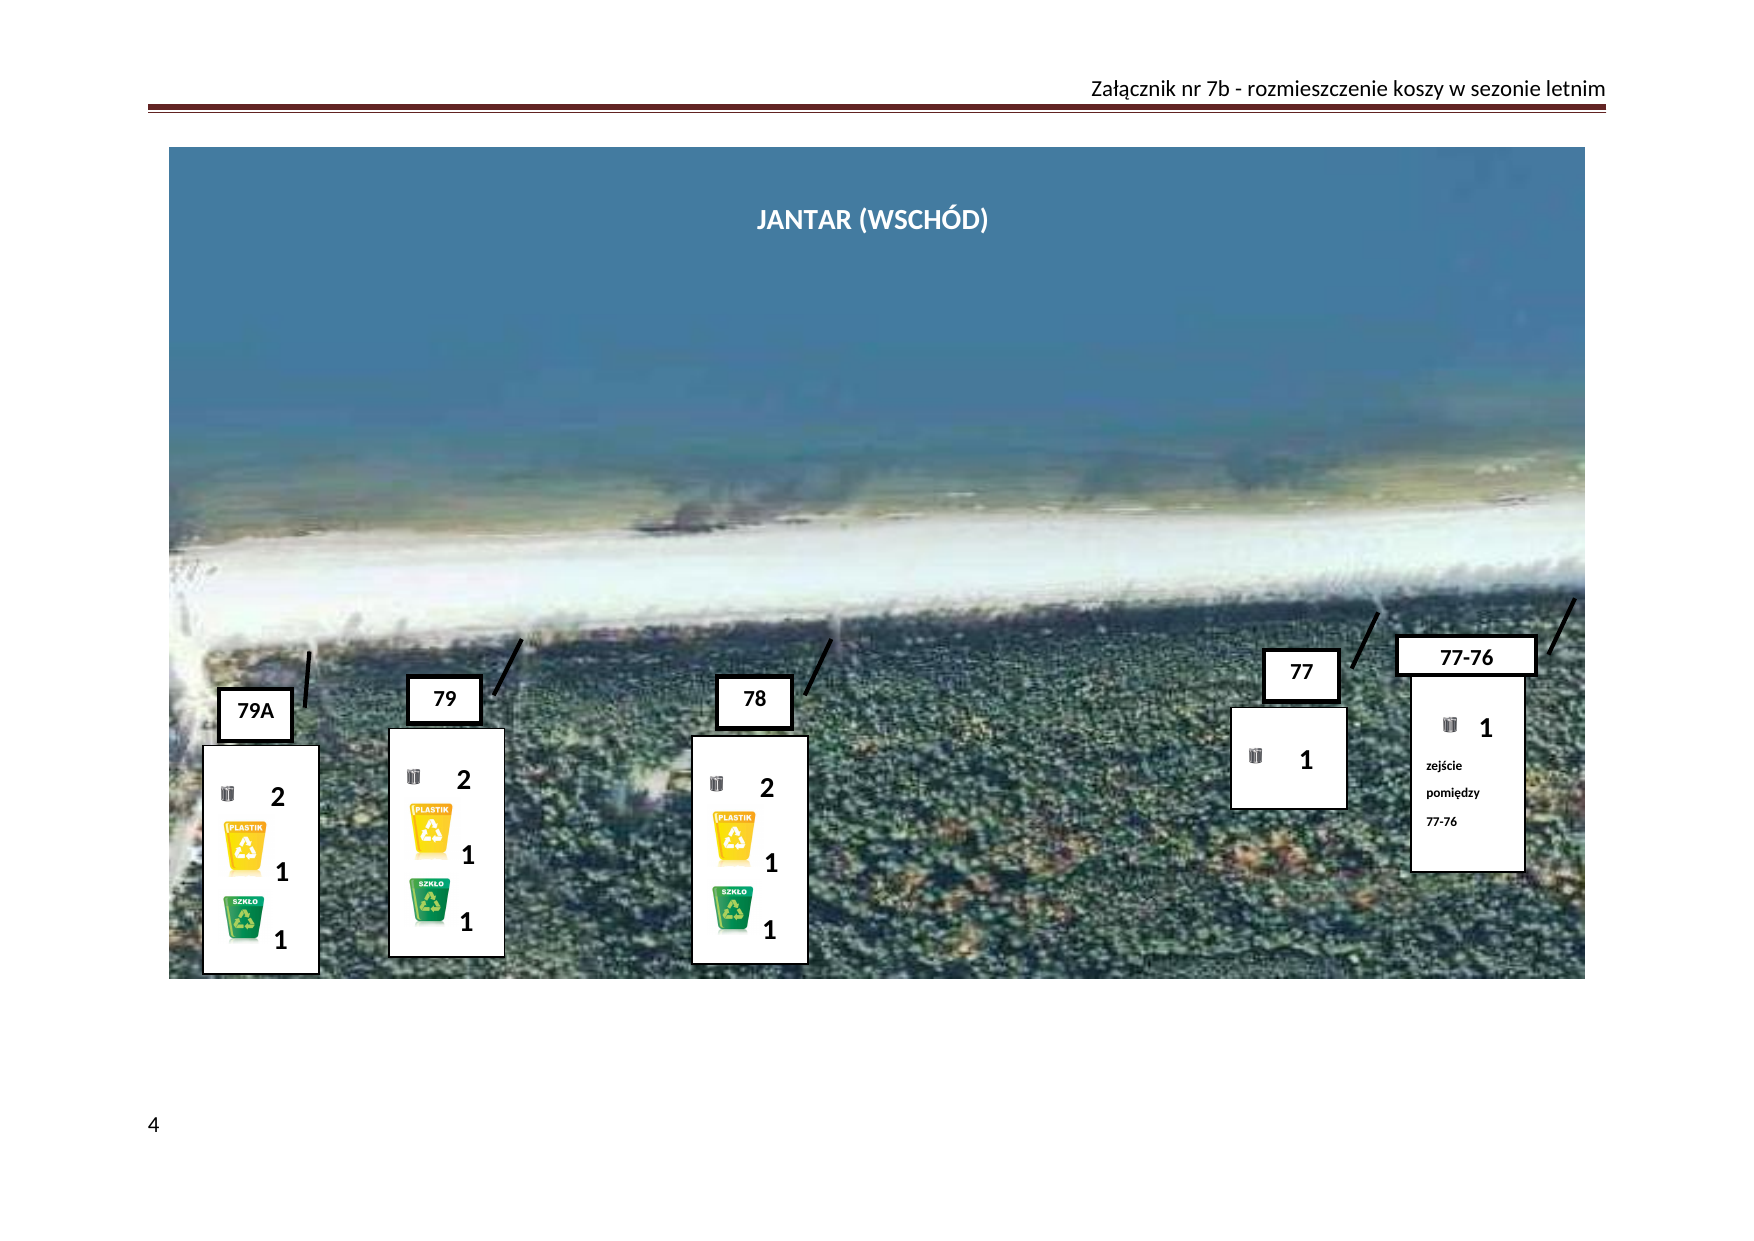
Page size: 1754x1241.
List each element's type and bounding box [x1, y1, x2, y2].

picture [169, 147, 1585, 979]
